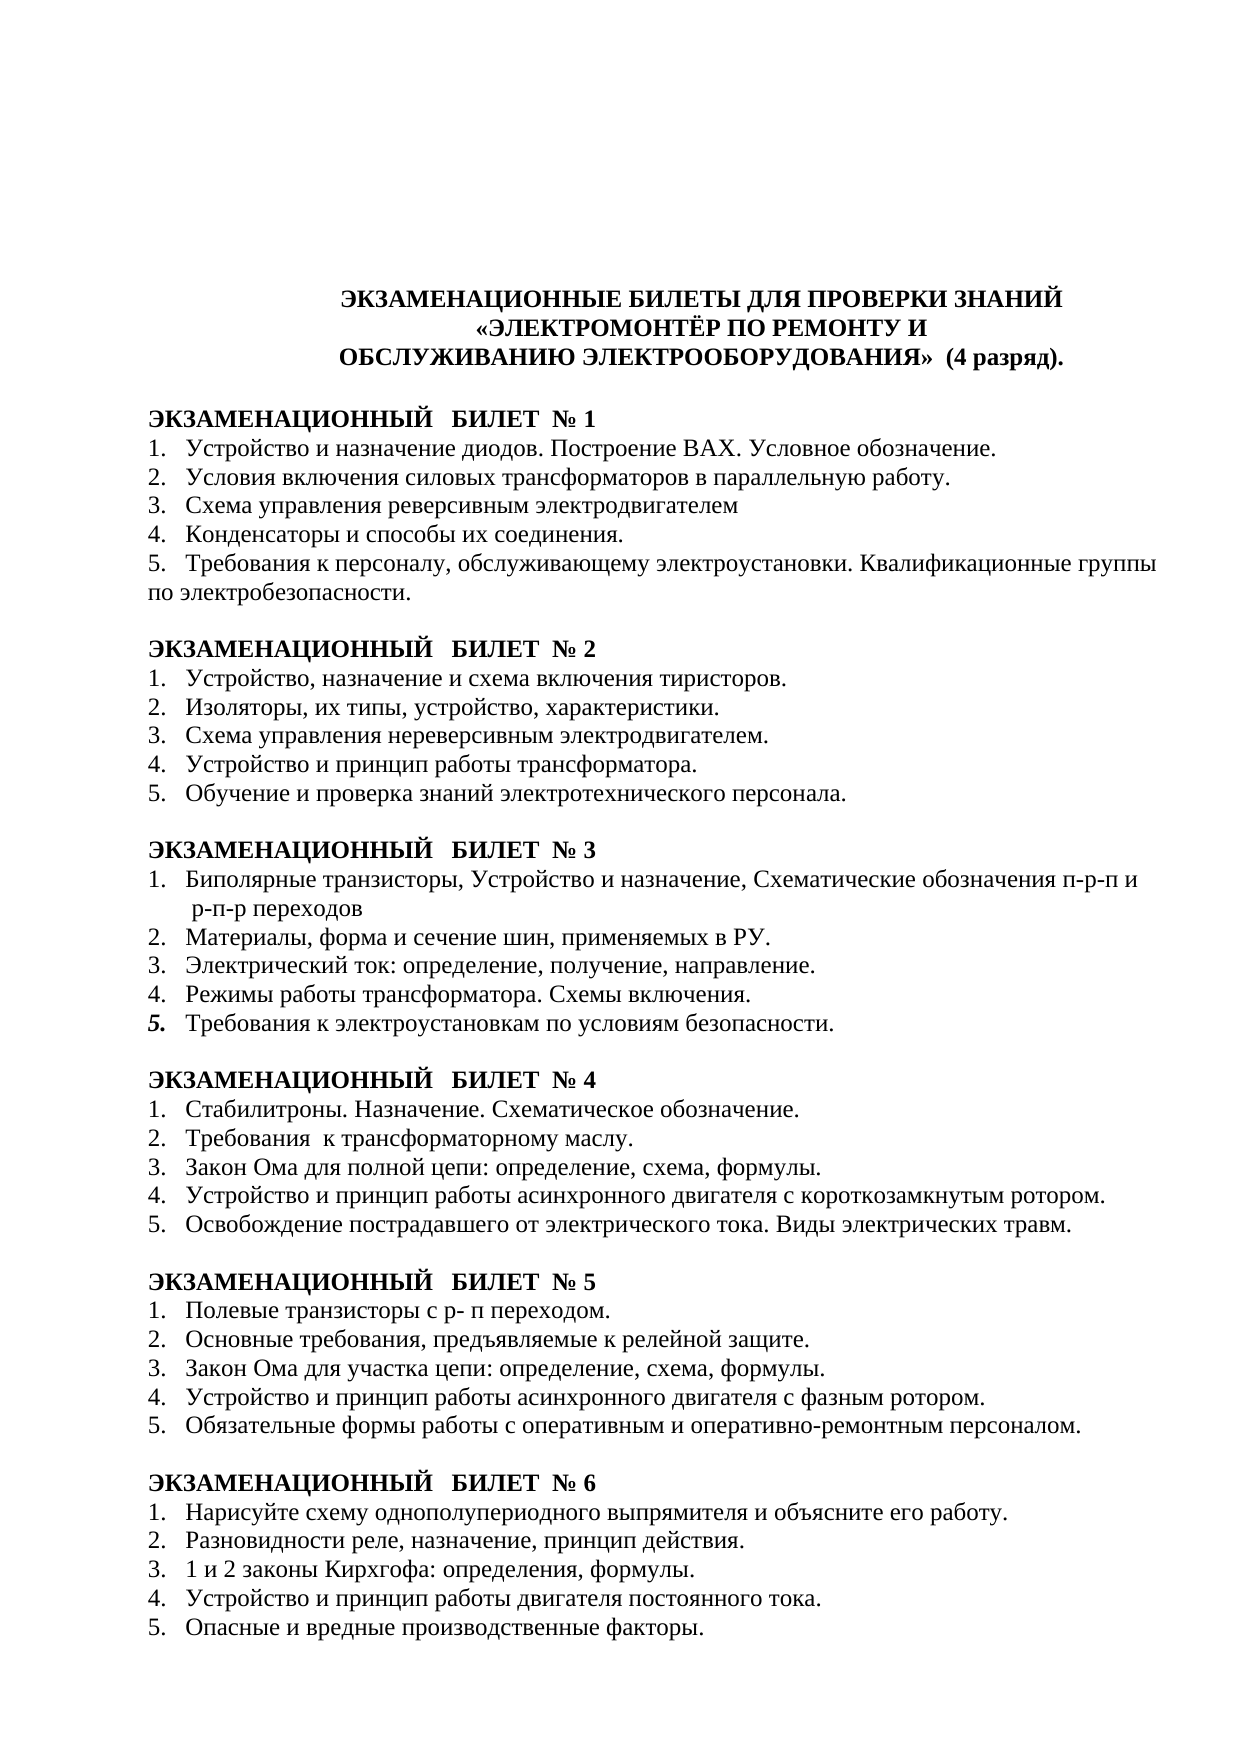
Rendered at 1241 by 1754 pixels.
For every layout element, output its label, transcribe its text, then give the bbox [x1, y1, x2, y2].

list Изоляторы, их типы, устройство, характеристики. [148, 692, 1181, 720]
list Устройство и принцип работы асинхронного двигателя с фазным ротором. [148, 1382, 1181, 1410]
list Устройство и назначение диодов. Построение ВАХ. Условное обозначение. [148, 433, 1181, 462]
list Условия включения силовых трансформаторов в параллельную работу. [148, 462, 1181, 490]
text ЭКЗАМЕНАЦИОННЫЙ БИЛЕТ № 3 [148, 835, 1181, 864]
list Требования к трансформаторному маслу. [148, 1123, 1181, 1152]
text ЭКЗАМЕНАЦИОННЫЙ БИЛЕТ № 4 [148, 1065, 1181, 1094]
list Требования к электроустановкам по условиям безопасности. [148, 1008, 1181, 1037]
list Закон Ома для полной цепи: определение, схема, формулы. [148, 1152, 1181, 1180]
list Требования к персоналу, обслуживающему электроустановки. Квалификационные группы по электробезопасности. [148, 548, 1181, 605]
list Закон Ома для участка цепи: определение, схема, формулы. [148, 1353, 1181, 1382]
list Устройство и принцип работы асинхронного двигателя с короткозамкнутым ротором. [148, 1180, 1181, 1209]
text ЭКЗАМЕНАЦИОННЫЙ БИЛЕТ № 6 [148, 1468, 1181, 1497]
list 1 и 2 законы Кирхгофа: определения, формулы. [148, 1554, 1181, 1583]
text р-п-р переходов [148, 893, 1181, 922]
list Опасные и вредные производственные факторы. [148, 1612, 1181, 1640]
list Полевые транзисторы с р- п переходом. [148, 1295, 1181, 1324]
list Режимы работы трансформатора. Схемы включения. [148, 979, 1181, 1008]
list Обязательные формы работы с оперативным и оперативно-ремонтным персоналом. [148, 1410, 1181, 1439]
list Освобождение пострадавшего от электрического тока. Виды электрических травм. [148, 1209, 1181, 1238]
text ЭКЗАМЕНАЦИОННЫЕ БИЛЕТЫ ДЛЯ ПРОВЕРКИ ЗНАНИЙ [148, 284, 1181, 313]
list Биполярные транзисторы, Устройство и назначение, Схематические обозначения п-р-п и [148, 864, 1181, 893]
list Материалы, форма и сечение шин, применяемых в РУ. [148, 922, 1181, 950]
text ОБСЛУЖИВАНИЮ ЭЛЕКТРООБОРУДОВАНИЯ» (4 разряд). [148, 342, 1181, 371]
list Устройство и принцип работы трансформатора. [148, 749, 1181, 778]
text ЭКЗАМЕНАЦИОННЫЙ БИЛЕТ № 1 [148, 404, 1181, 433]
list Устройство, назначение и схема включения тиристоров. [148, 663, 1181, 692]
list Схема управления реверсивным электродвигателем [148, 490, 1181, 519]
list Основные требования, предъявляемые к релейной защите. [148, 1324, 1181, 1353]
list Обучение и проверка знаний электротехнического персонала. [148, 778, 1181, 807]
text ЭКЗАМЕНАЦИОННЫЙ БИЛЕТ № 2 [148, 634, 1181, 663]
list Нарисуйте схему однополупериодного выпрямителя и объясните его работу. [148, 1497, 1181, 1525]
list Стабилитроны. Назначение. Схематическое обозначение. [148, 1094, 1181, 1123]
list Электрический ток: определение, получение, направление. [148, 950, 1181, 979]
list Конденсаторы и способы их соединения. [148, 519, 1181, 548]
text «ЭЛЕКТРОМОНТЁР ПО РЕМОНТУ И [148, 313, 1181, 342]
list Схема управления нереверсивным электродвигателем. [148, 720, 1181, 749]
list Разновидности реле, назначение, принцип действия. [148, 1525, 1181, 1554]
list Устройство и принцип работы двигателя постоянного тока. [148, 1583, 1181, 1612]
text ЭКЗАМЕНАЦИОННЫЙ БИЛЕТ № 5 [148, 1267, 1181, 1295]
